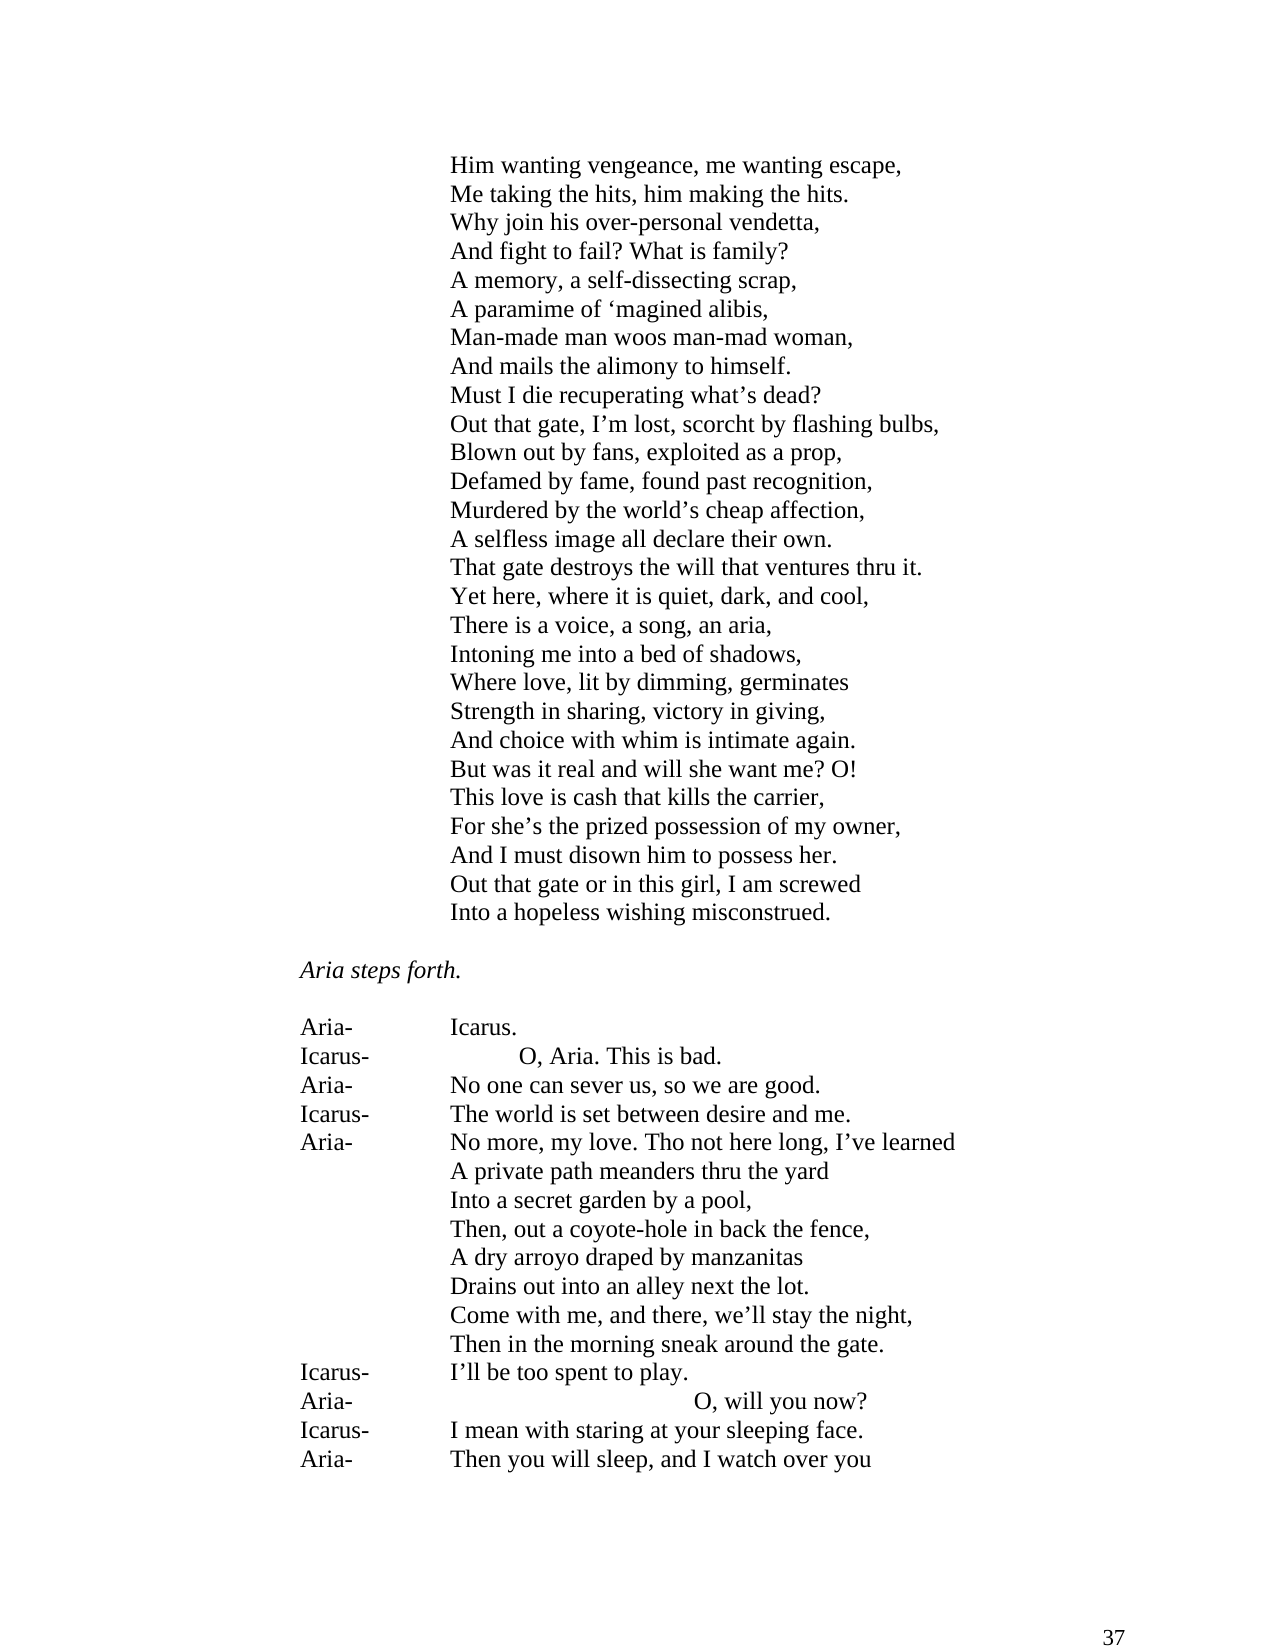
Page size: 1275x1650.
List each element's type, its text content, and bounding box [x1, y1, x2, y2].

text For she’s the prized possession of my owner, [300, 811, 1170, 840]
text That gate destroys the will that ventures thru it. [300, 552, 1170, 581]
text Drains out into an alley next the lot. [300, 1271, 1170, 1300]
text Aria- No one can sever us, so we are good. [300, 1070, 1170, 1099]
text Defamed by fame, found past recognition, [300, 466, 1170, 495]
text Intoning me into a bed of shadows, [300, 639, 1170, 667]
text And mails the alimony to himself. [300, 351, 1170, 380]
text A private path meanders thru the yard [300, 1156, 1170, 1185]
text And fight to fail? What is family? [300, 236, 1170, 265]
text Aria- Icarus. [300, 1012, 1170, 1041]
text Strength in sharing, victory in giving, [300, 696, 1170, 725]
text And I must disown him to possess her. [300, 840, 1170, 869]
text Come with me, and there, we’ll stay the night, [300, 1300, 1170, 1329]
text Then in the morning sneak around the gate. [300, 1329, 1170, 1357]
text Icarus- O, Aria. This is bad. [300, 1041, 1170, 1070]
text Me taking the hits, him making the hits. [300, 179, 1170, 207]
text Then, out a coyote-hole in back the fence, [300, 1214, 1170, 1242]
text Blown out by fans, exploited as a prop, [300, 437, 1170, 466]
text Icarus- I’ll be too spent to play. [300, 1357, 1170, 1386]
text Aria- Then you will sleep, and I watch over you [300, 1444, 1170, 1472]
text A paramime of ‘magined alibis, [300, 294, 1170, 322]
text A selfless image all declare their own. [300, 524, 1170, 552]
text Aria steps forth. [300, 955, 1170, 984]
text Into a hopeless wishing misconstrued. [300, 897, 1170, 926]
text This love is cash that kills the carrier, [300, 782, 1170, 811]
text Man-made man woos man-mad woman, [300, 322, 1170, 351]
text A dry arroyo draped by manzanitas [300, 1242, 1170, 1271]
text Out that gate, I’m lost, scorcht by flashing bulbs, [300, 409, 1170, 437]
text Why join his over-personal vendetta, [300, 207, 1170, 236]
text Murdered by the world’s cheap affection, [300, 495, 1170, 524]
text Icarus- I mean with staring at your sleeping face. [300, 1415, 1170, 1444]
text Him wanting vengeance, me wanting escape, [300, 150, 1170, 179]
text Aria- No more, my love. Tho not here long, I’ve learned [300, 1127, 1170, 1156]
text There is a voice, a song, an aria, [300, 610, 1170, 639]
text Must I die recuperating what’s dead? [300, 380, 1170, 409]
text Where love, lit by dimming, germinates [300, 667, 1170, 696]
text Into a secret garden by a pool, [300, 1185, 1170, 1214]
text Aria- O, will you now? [300, 1386, 1170, 1415]
text And choice with whim is intimate again. [300, 725, 1170, 754]
text Out that gate or in this girl, I am screwed [300, 869, 1170, 897]
text A memory, a self-dissecting scrap, [300, 265, 1170, 294]
text Icarus- The world is set between desire and me. [300, 1099, 1170, 1127]
text But was it real and will she want me? O! [300, 754, 1170, 782]
text Yet here, where it is quiet, dark, and cool, [300, 581, 1170, 610]
